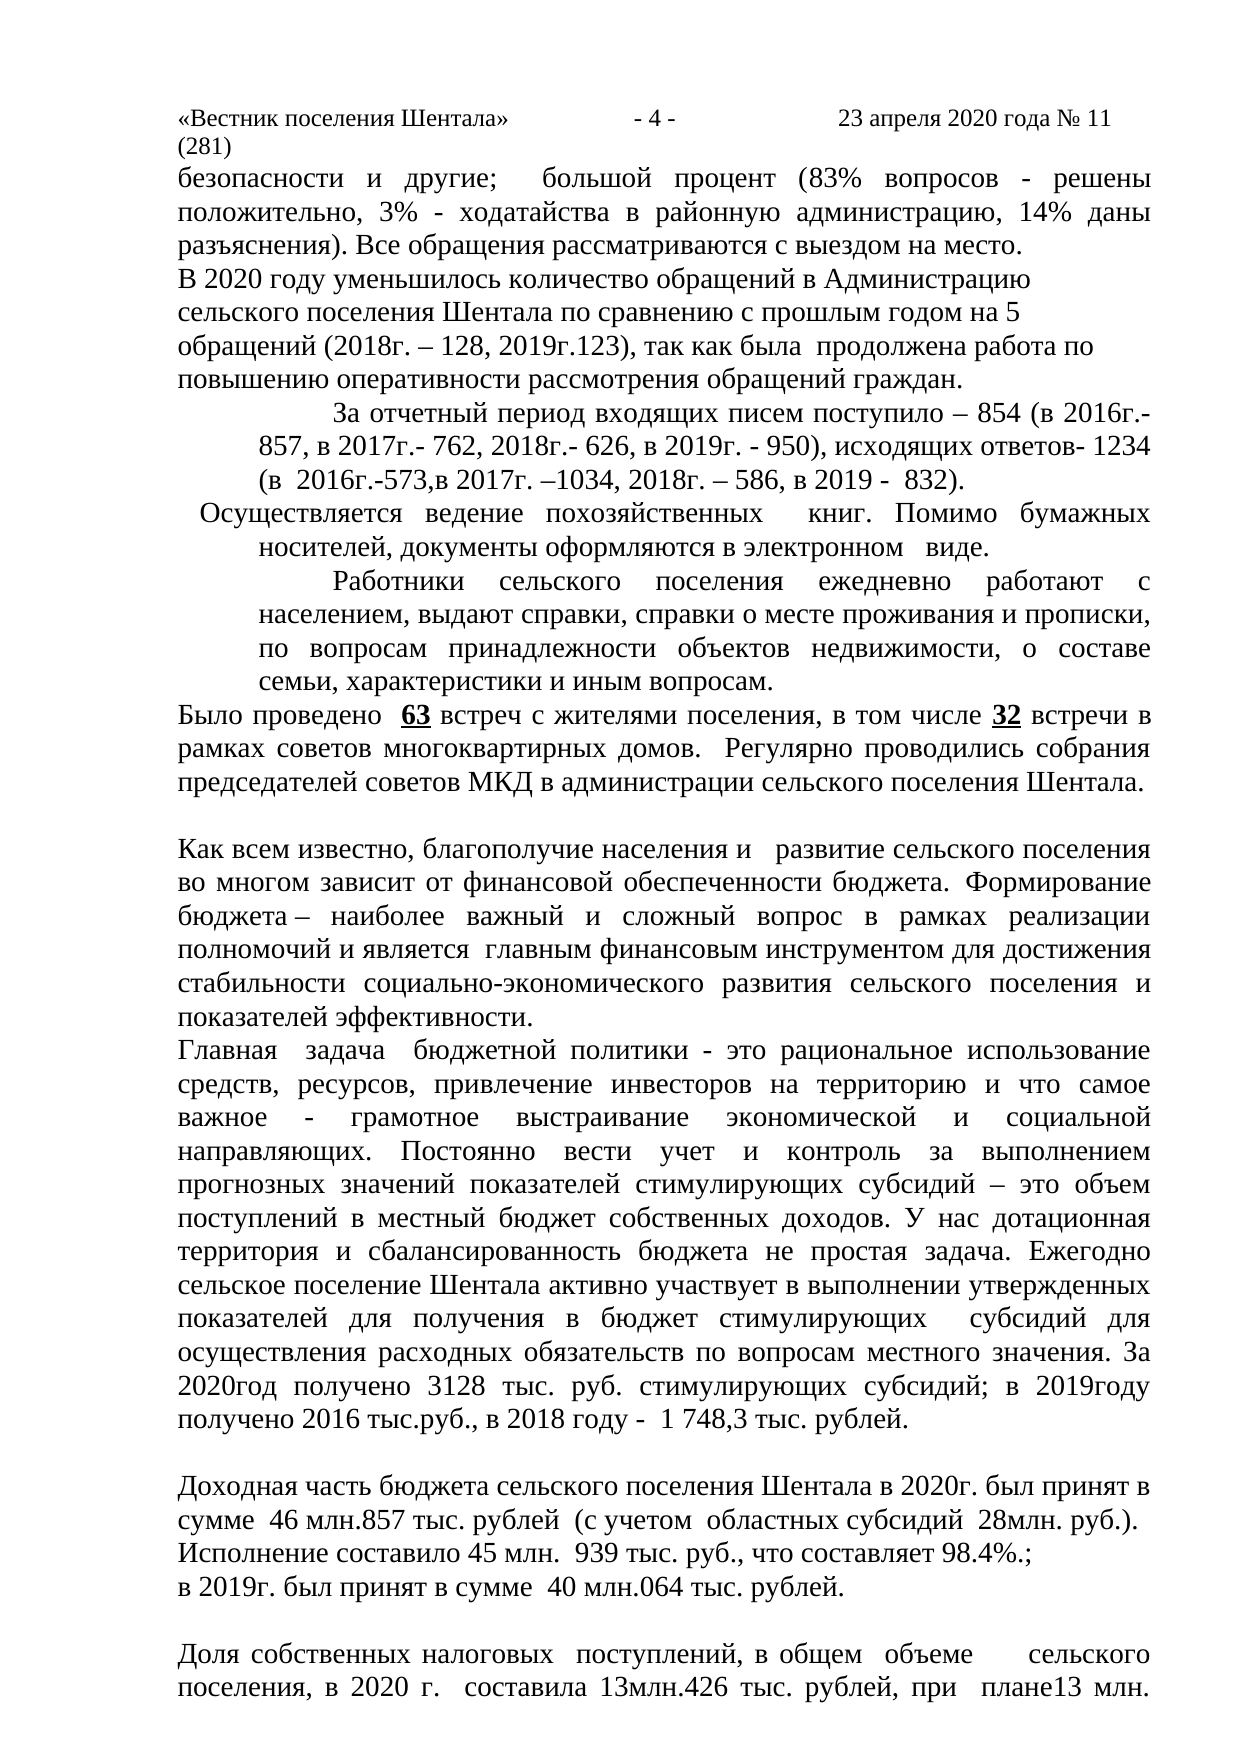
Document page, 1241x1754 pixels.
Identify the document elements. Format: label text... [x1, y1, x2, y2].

text В 2020 году уменьшилось количество обращений в Администрацию сельского поселения Шентала по сравнению с прошлым годом на 5 обращений (2018г. – 128, 2019г.123), так как была продолжена работа по повышению оперативности рассмотрения обращений граждан. [177, 261, 1152, 395]
text в 2019г. был принят в сумме 40 млн.064 тыс. рублей. [177, 1569, 1152, 1602]
text Было проведено 63 встреч с жителями поселения, в том числе 32 встречи в рамках советов многоквартирных домов. Регулярно проводились собрания председателей советов МКД в администрации сельского поселения Шентала. [177, 697, 1152, 797]
text Главная задача бюджетной политики - это рациональное использование средств, ресурсов, привлечение инвесторов на территорию и что самое важное - грамотное выстраивание экономической и социальной направляющих. Постоянно вести учет и контроль за выполнением прогнозных значений показателей стимулирующих субсидий – это объем поступлений в местный бюджет собственных доходов. У нас дотационная территория и сбалансированность бюджета не простая задача. Ежегодно сельское поселение Шентала активно участвует в выполнении утвержденных показателей для получения в бюджет стимулирующих субсидий для осуществления расходных обязательств по вопросам местного значения. За 2020год получено 3128 тыс. руб. стимулирующих субсидий; в 2019году получено 2016 тыс.руб., в 2018 году - 1 748,3 тыс. рублей. [177, 1032, 1152, 1435]
subtitle Работники сельского поселения ежедневно работают с населением, выдают справки, справки о месте проживания и прописки, по вопросам принадлежности объектов недвижимости, о составе семьи, характеристики и иным вопросам. [258, 563, 1152, 697]
text Как всем известно, благополучие населения и развитие сельского поселения во многом зависит от финансовой обеспеченности бюджета. Формирование бюджета – наиболее важный и сложный вопрос в рамках реализации полномочий и является главным финансовым инструментом для достижения стабильности социально-экономического развития сельского поселения и показателей эффективности. [177, 831, 1152, 1032]
subtitle Осуществляется ведение похозяйственных книг. Помимо бумажных носителей, документы оформляются в электронном виде. [199, 496, 1152, 563]
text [177, 1636, 1152, 1703]
text Доходная часть бюджета сельского поселения Шентала в 2020г. был принят в сумме 46 млн.857 тыс. рублей (с учетом областных субсидий 28млн. руб.). Исполнение составило 45 млн. 939 тыс. руб., что составляет 98.4%.; [177, 1468, 1152, 1569]
subtitle За отчетный период входящих писем поступило – 854 (в 2016г.- 857, в 2017г.- 762, 2018г.- 626, в 2019г. - 950), исходящих ответов- 1234 (в 2016г.-573,в 2017г. –1034, 2018г. – 586, в 2019 - 832). [258, 395, 1152, 496]
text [177, 160, 1152, 261]
